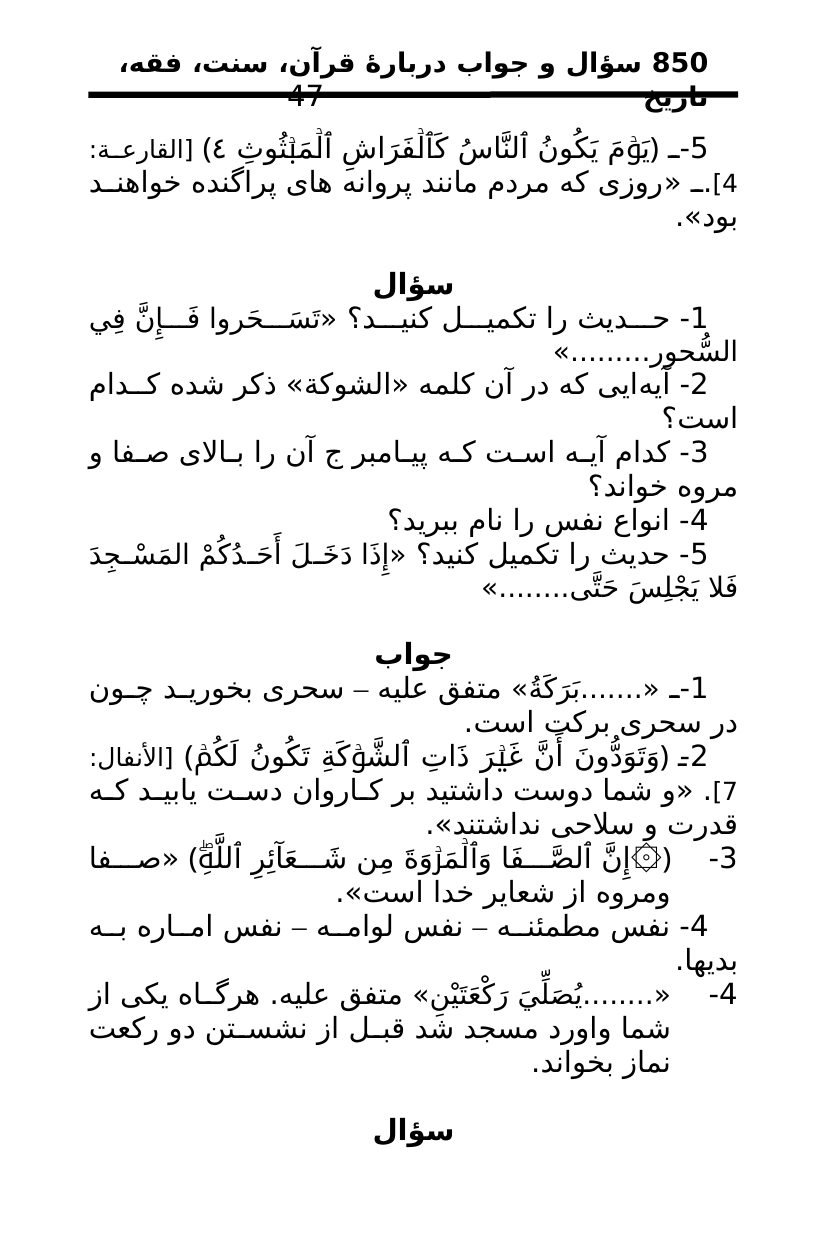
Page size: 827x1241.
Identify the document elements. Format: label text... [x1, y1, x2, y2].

text سؤال [89, 1113, 738, 1147]
text 4- انواع نفس را نام ببرید؟ [89, 503, 738, 537]
list ﴿۞إِنَّ ٱلصَّفَا وَٱلۡمَرۡوَةَ مِن شَعَآئِرِ ٱللَّهِۖ﴾ «صفا ومروه از شعایر خدا است». [89, 842, 708, 909]
text 5- ﴿يَوۡمَ يَكُونُ ٱلنَّاسُ كَٱلۡفَرَاشِ ٱلۡمَبۡثُوثِ ٤﴾ [القارعة: 4]. «روزی که مردم مانند پروانه های پراگنده خواهند بود». [89, 132, 738, 233]
text 3- کدام آیه است که پیامبر ج آن را بالای صفا و مروه خواند؟ [89, 436, 738, 503]
text جواب [89, 638, 738, 672]
text سؤال [89, 267, 738, 301]
text 4- نفس مطمئنه – نفس لوامه – نفس اماره به بدیها. [89, 909, 738, 978]
text 1- حدیث را تکمیل کنید؟ «تَسَحَروا فَإِنَّ فِي السُّحور.........» [89, 301, 738, 368]
text 2- آیه‌ایی که در آن کلمه «الشوکة» ذکر شده کدام است؟ [89, 368, 738, 436]
list «........يُصَلِّيَ رَكْعَتَيْنِ» متفق علیه. هرگاه یکی از شما واورد مسجد شد قبل از نشستن دو رکعت نماز بخواند. [89, 978, 708, 1079]
text 1- «.......بَرَكَةُ» متفق علیه – سحری بخورید چون در سحری برکت است. [89, 672, 738, 740]
text 5- حدیث را تکمیل کنید؟ «إِذَا دَخَلَ أَحَدُكُمْ المَسْجِدَ فَلا يَجْلِسَ حَتَّى........» [89, 537, 738, 604]
text 2- ﴿وَتَوَدُّونَ أَنَّ غَيۡرَ ذَاتِ ٱلشَّوۡكَةِ تَكُونُ لَكُمۡ﴾ [الأنفال: 7]. «و شما دوست داشتید بر کاروان دست یابید که قدرت و سلاحی نداشتند». [89, 740, 738, 842]
